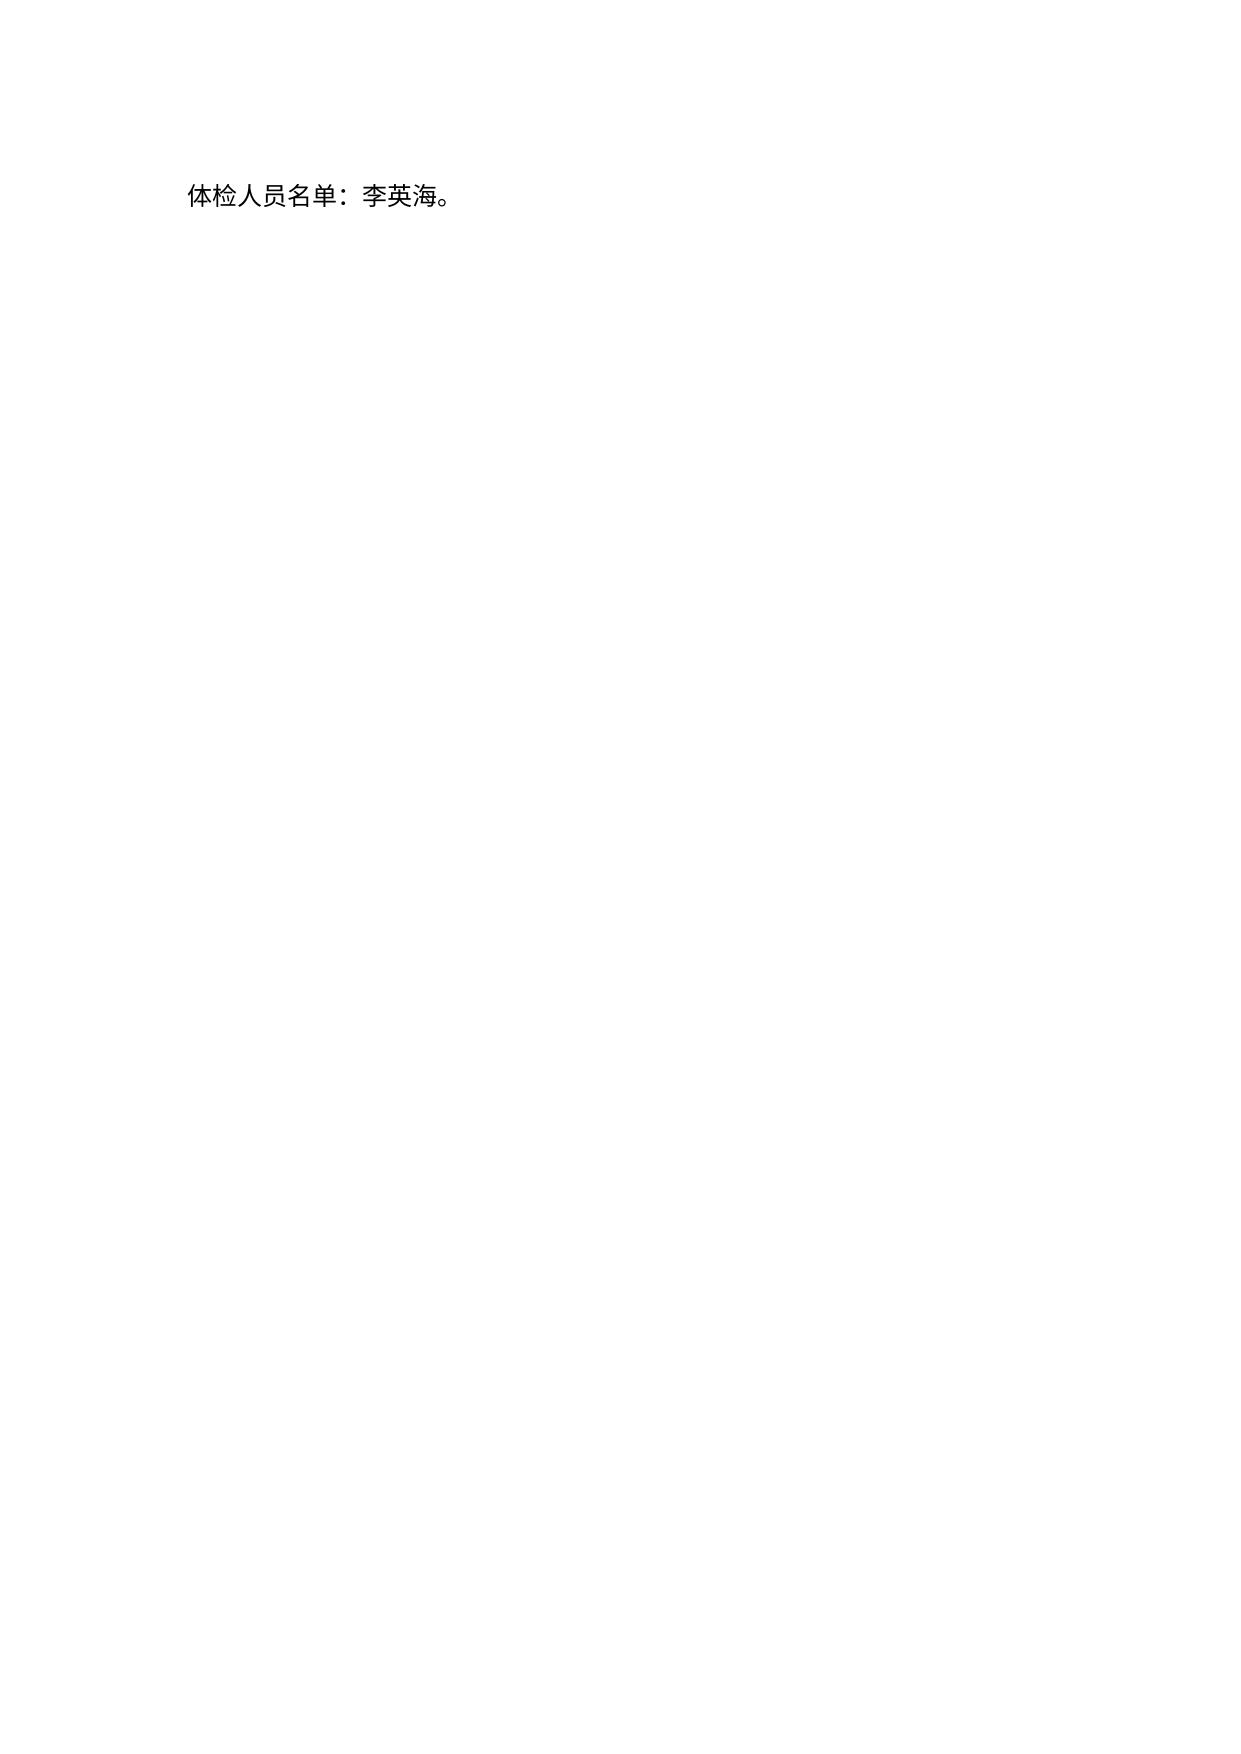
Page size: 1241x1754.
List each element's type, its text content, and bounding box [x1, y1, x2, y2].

text 体检人员名单：李英海。 [187, 162, 1053, 227]
